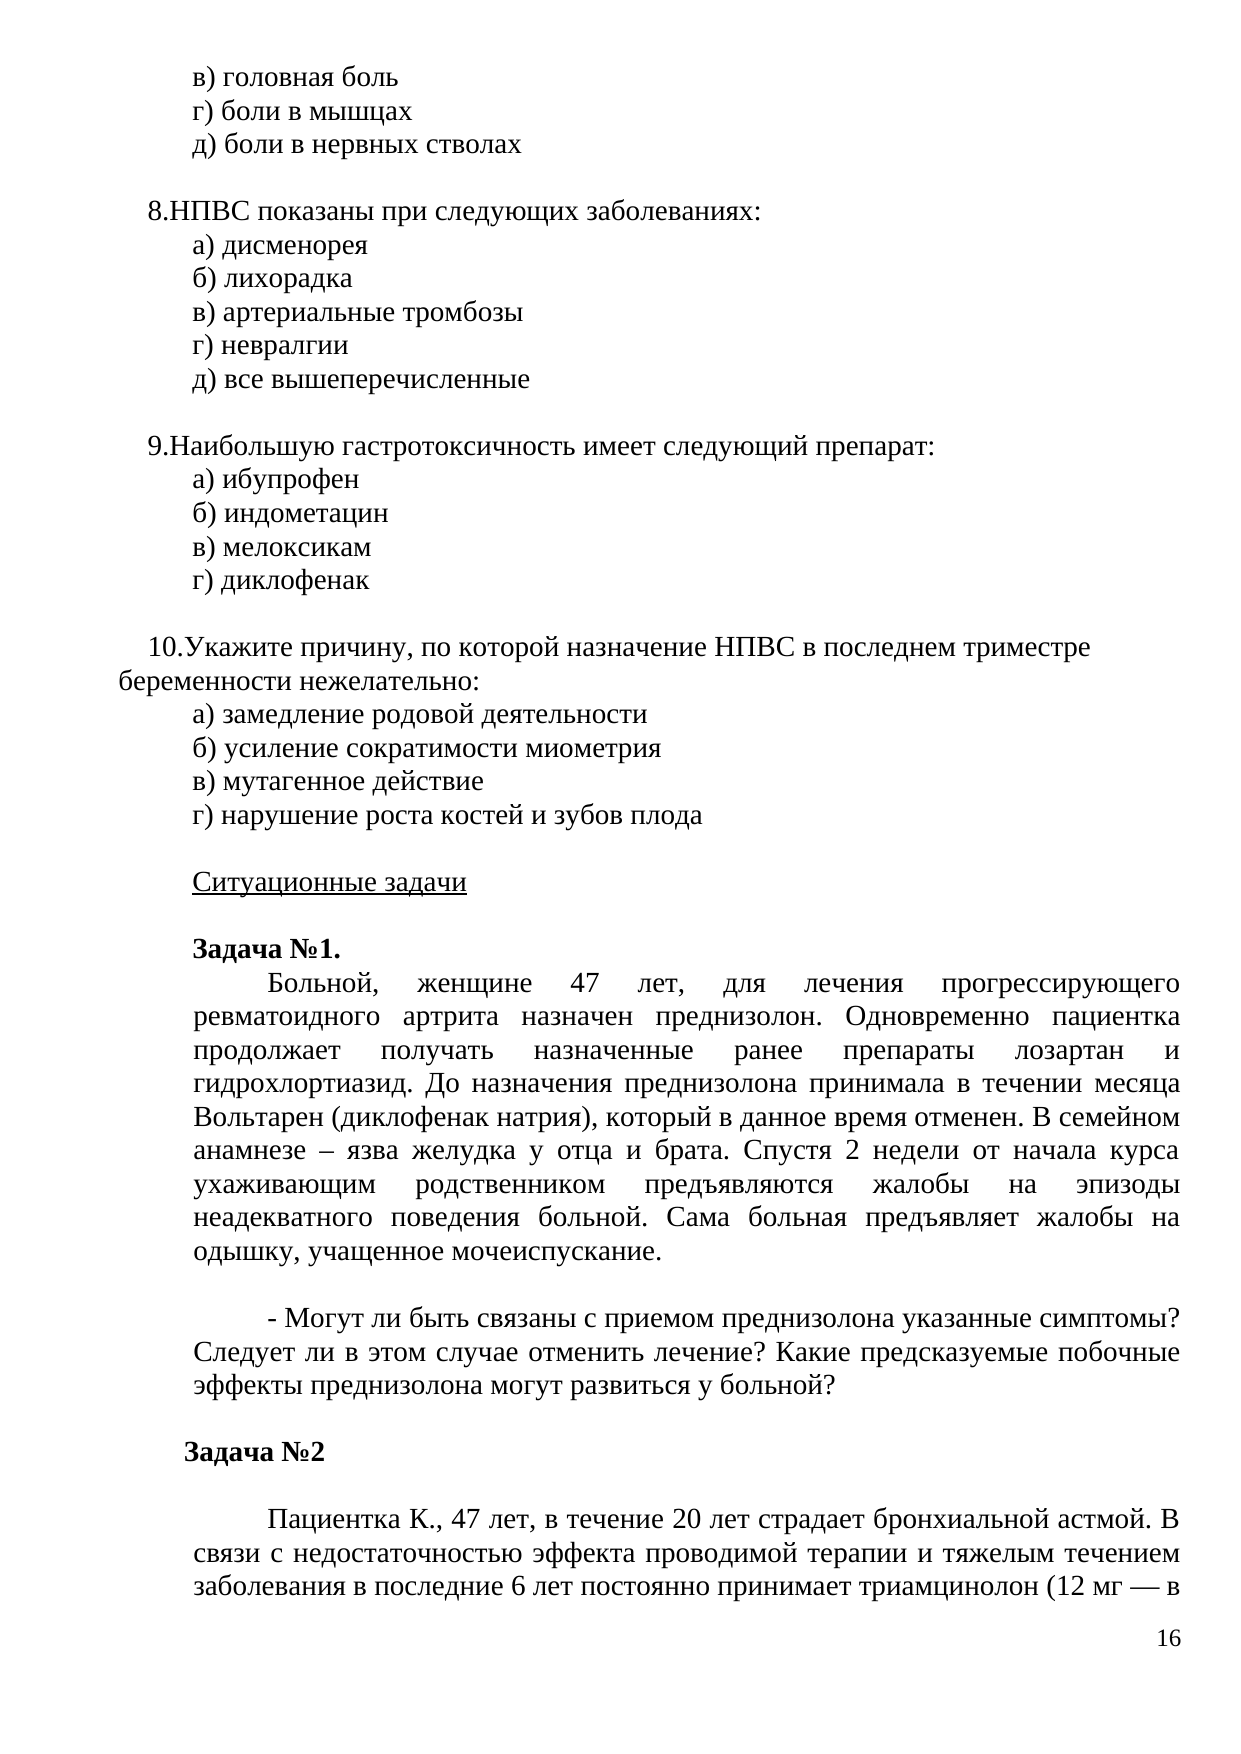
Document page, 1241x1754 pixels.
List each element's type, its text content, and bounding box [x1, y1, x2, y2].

list Задача №1. [118, 931, 1181, 965]
text 9.Наибольшую гастротоксичность имеет следующий препарат: [118, 428, 1181, 462]
text б) усиление сократимости миометрия [192, 730, 1181, 763]
text в) артериальные тромбозы [192, 294, 1181, 327]
text Ситуационные задачи [118, 864, 1181, 898]
list Больной, женщине 47 лет, для лечения прогрессирующего ревматоидного артрита назначен преднизолон. Одновременно пациентка продолжает получать назначенные ранее препараты лозартан и гидрохлортиазид. До назначения преднизолона принимала в течении месяца Вольтарен (диклофенак натрия), который в данное время отменен. В семейном анамнезе – язва желудка у отца и брата. Спустя 2 недели от начала курса ухаживающим родственником предъявляются жалобы на эпизоды неадекватного поведения больной. Сама больная предъявляет жалобы на одышку, учащенное мочеиспускание. [193, 965, 1181, 1267]
text а) дисменорея [192, 227, 1181, 260]
text в) мутагенное действие [192, 763, 1181, 797]
text г) невралгии [192, 327, 1181, 361]
text а) замедление родовой деятельности [192, 696, 1181, 730]
text Задача №2 [118, 1434, 1181, 1468]
text д) боли в нервных стволах [192, 126, 1181, 160]
text 8.НПВС показаны при следующих заболеваниях: [118, 193, 1181, 227]
text б) лихорадка [192, 260, 1181, 294]
text д) все вышеперечисленные [192, 361, 1181, 394]
list - Могут ли быть связаны с приемом преднизолона указанные симптомы? Следует ли в этом случае отменить лечение? Какие предсказуемые побочные эффекты преднизолона могут развиться у больной? [193, 1300, 1181, 1401]
text г) диклофенак [192, 562, 1181, 596]
text в) головная боль [192, 59, 1181, 93]
text г) боли в мышцах [192, 93, 1181, 126]
text в) мелоксикам [192, 529, 1181, 562]
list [193, 1501, 1181, 1602]
text г) нарушение роста костей и зубов плода [192, 797, 1181, 831]
text а) ибупрофен [192, 462, 1181, 495]
text 10.Укажите причину, по которой назначение НПВС в последнем триместре беременности нежелательно: [118, 629, 1181, 696]
text б) индометацин [192, 495, 1181, 529]
